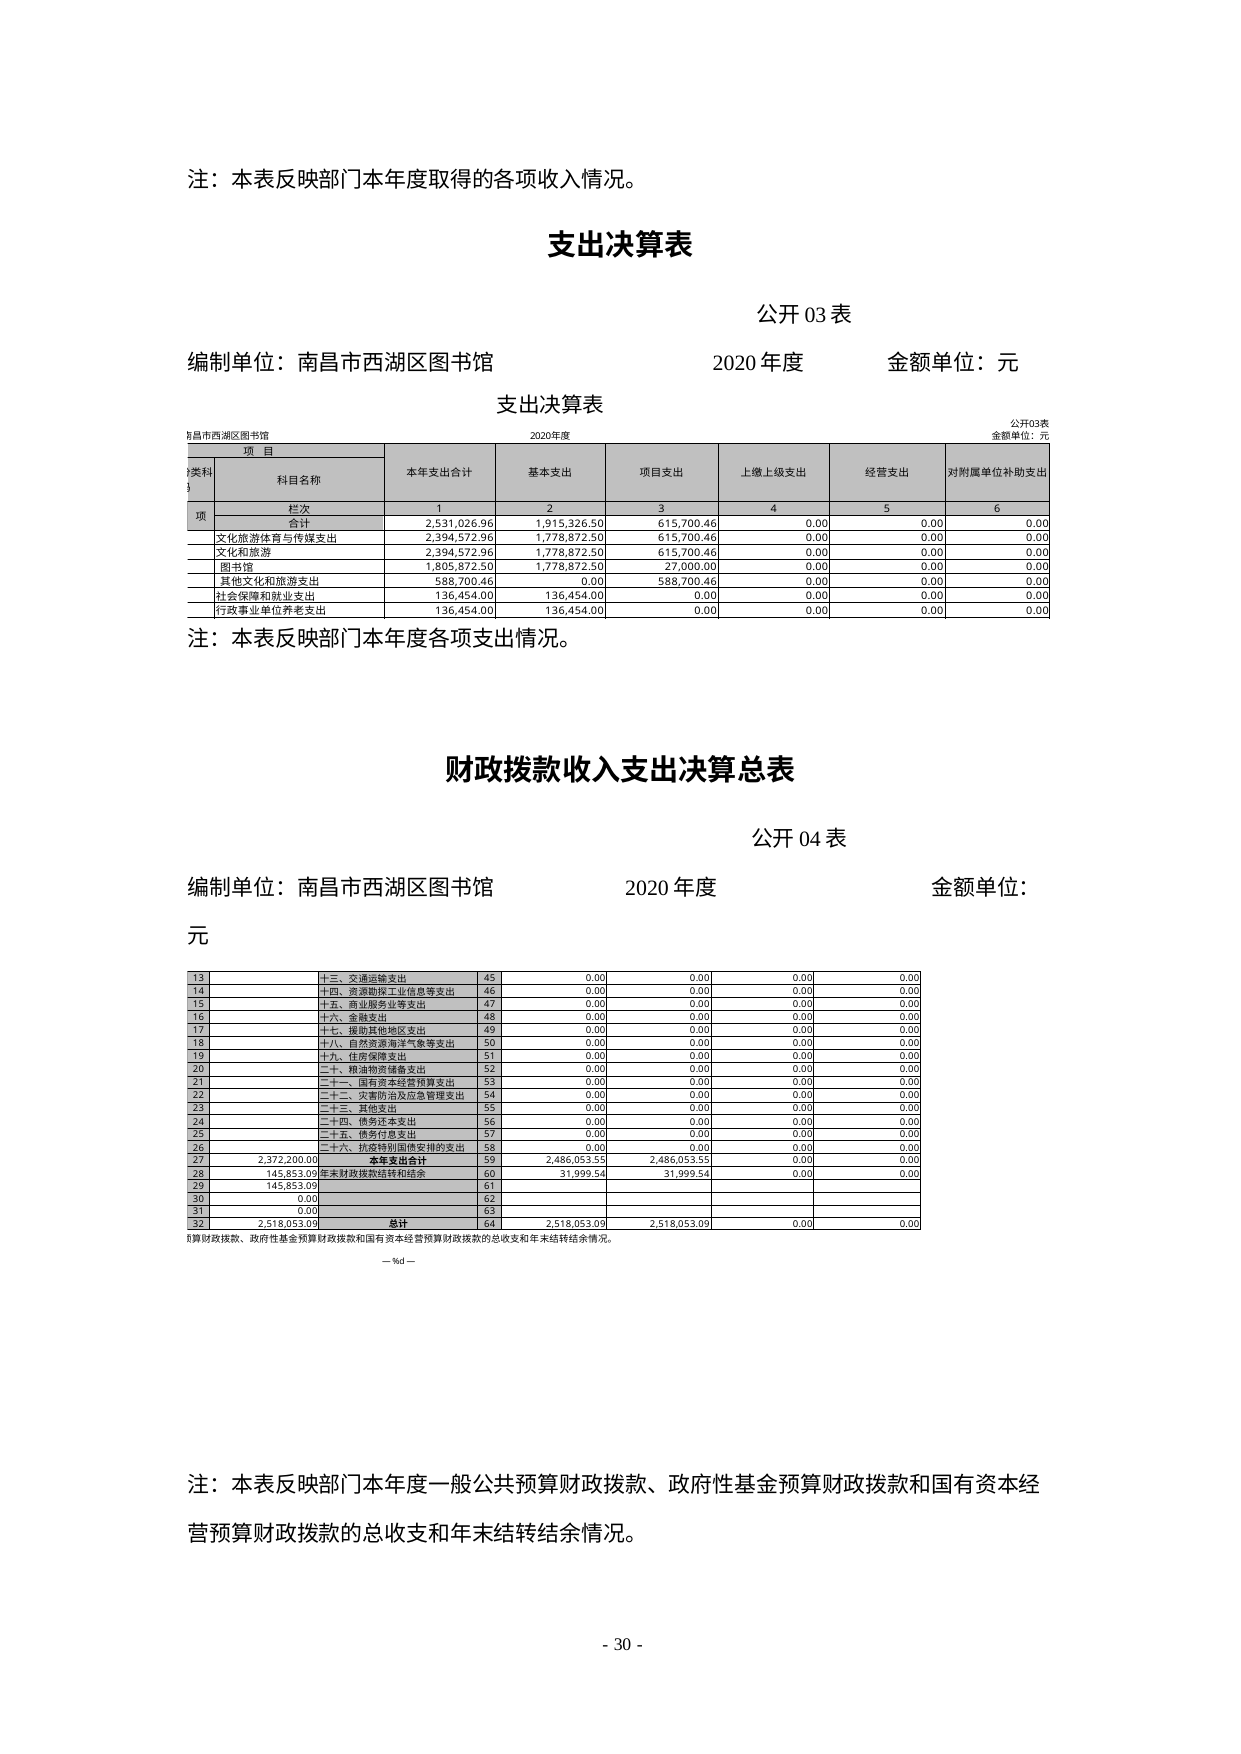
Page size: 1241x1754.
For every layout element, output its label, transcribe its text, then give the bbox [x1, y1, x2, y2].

text 公开03表 [187, 296, 1053, 329]
text 财政拨款收入支出决算总表 [187, 735, 1053, 800]
text 编制单位：南昌市西湖区图书馆 2020年度 金额单位：元 [187, 345, 1053, 377]
text 支出决算表 [187, 210, 1053, 275]
text 注：本表反映部门本年度取得的各项收入情况。 [187, 162, 1053, 194]
text 公开04表 [187, 821, 1053, 853]
text 注：本表反映部门本年度各项支出情况。 [187, 621, 1053, 653]
text 编制单位：南昌市西湖区图书馆 2020年度 金额单位：元 [187, 869, 1053, 951]
text 注：本表反映部门本年度一般公共预算财政拨款、政府性基金预算财政拨款和国有资本经营预算财政拨款的总收支和年末结转结余情况。 [187, 1467, 1053, 1548]
